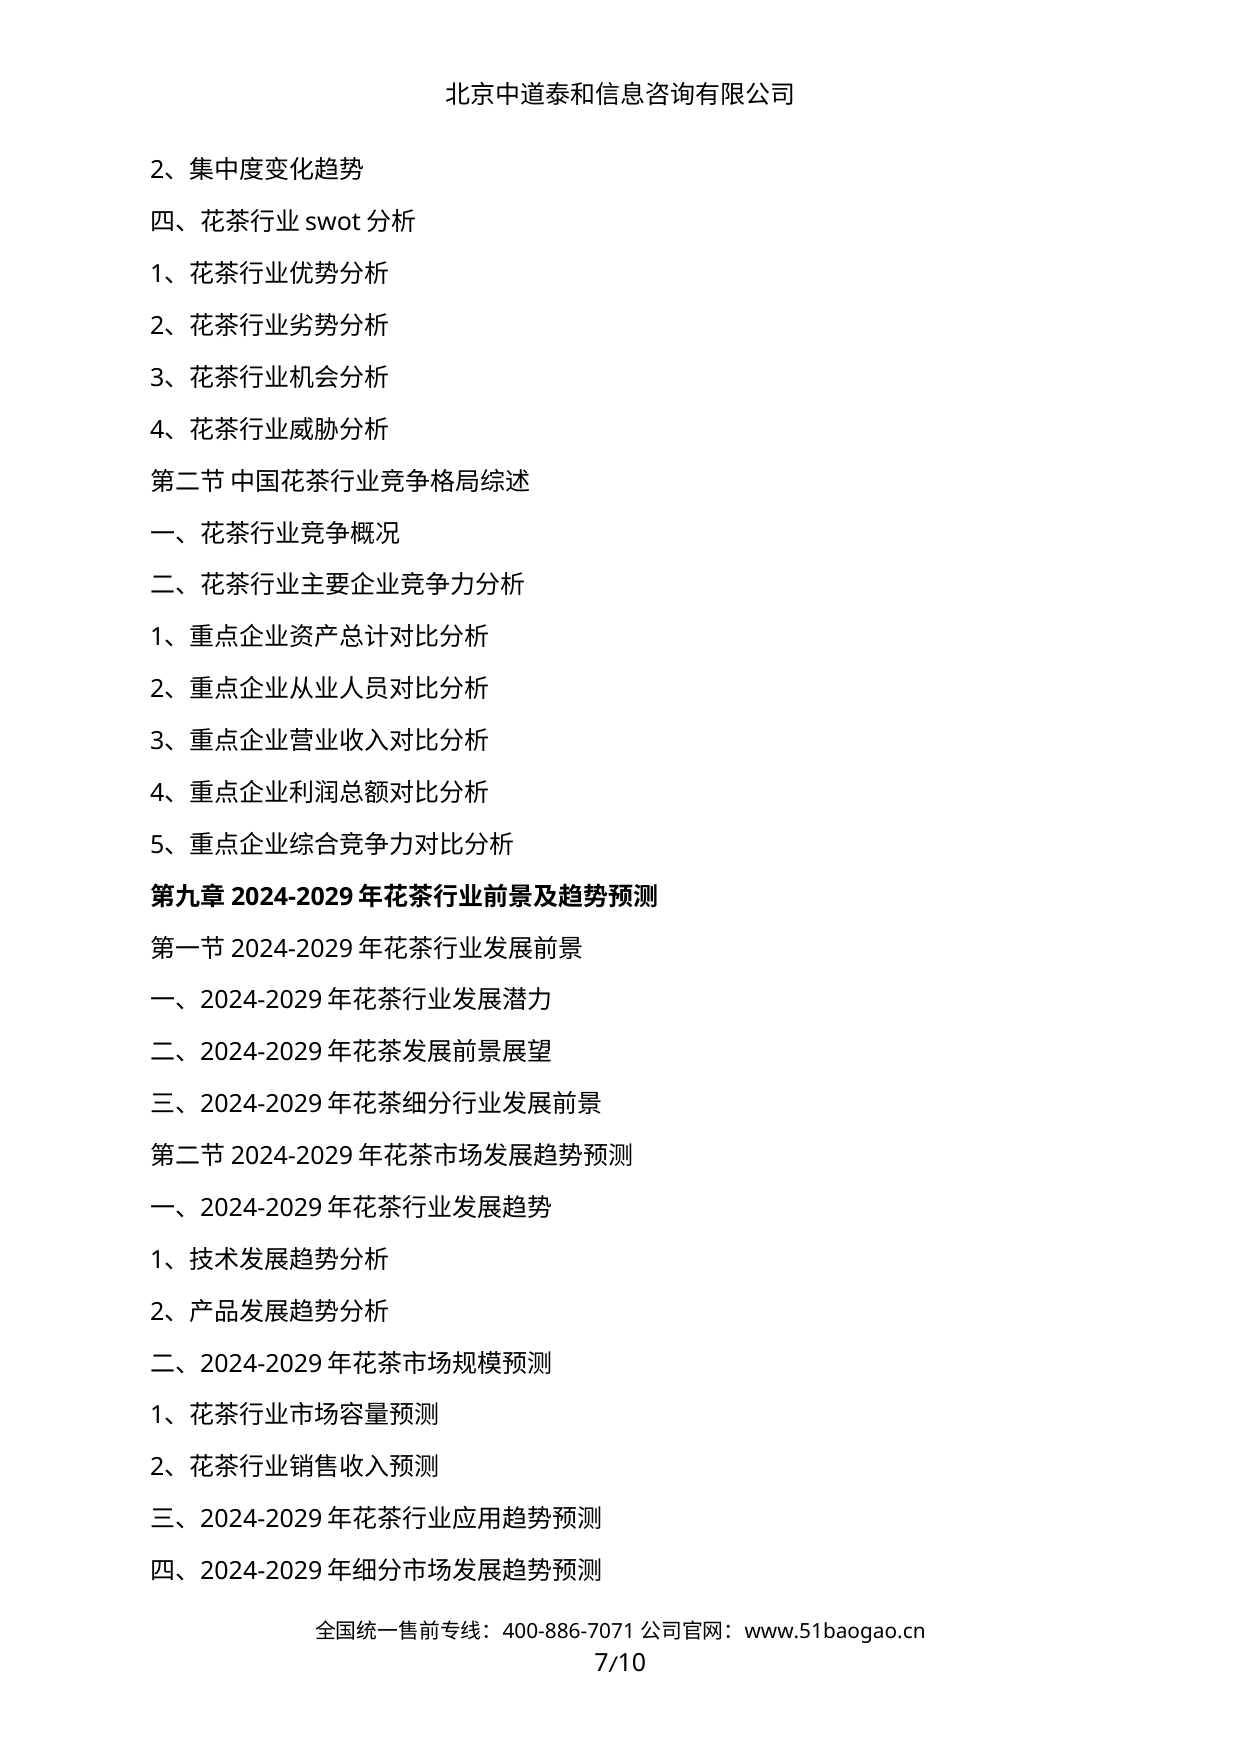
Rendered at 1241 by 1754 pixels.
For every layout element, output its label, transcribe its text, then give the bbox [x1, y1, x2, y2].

text 第一节 2024-2029年花茶行业发展前景 [150, 928, 1090, 964]
text 三、2024-2029年花茶细分行业发展前景 [150, 1084, 1090, 1120]
text 2、花茶行业劣势分析 [150, 306, 1090, 342]
text 二、2024-2029年花茶发展前景展望 [150, 1032, 1090, 1068]
text 1、花茶行业市场容量预测 [150, 1395, 1090, 1431]
text 三、2024-2029年花茶行业应用趋势预测 [150, 1499, 1090, 1535]
text 四、2024-2029年细分市场发展趋势预测 [150, 1551, 1090, 1587]
text 4、重点企业利润总额对比分析 [150, 772, 1090, 809]
text 2、花茶行业销售收入预测 [150, 1447, 1090, 1483]
text 第九章 2024-2029年花茶行业前景及趋势预测 [150, 876, 1090, 912]
text 一、2024-2029年花茶行业发展潜力 [150, 980, 1090, 1016]
text 二、2024-2029年花茶市场规模预测 [150, 1343, 1090, 1379]
text 1、技术发展趋势分析 [150, 1239, 1090, 1276]
text 3、重点企业营业收入对比分析 [150, 721, 1090, 757]
text 四、花茶行业swot分析 [150, 202, 1090, 238]
text 第二节 2024-2029年花茶市场发展趋势预测 [150, 1136, 1090, 1172]
text 1、重点企业资产总计对比分析 [150, 617, 1090, 653]
text 5、重点企业综合竞争力对比分析 [150, 824, 1090, 861]
text 2、重点企业从业人员对比分析 [150, 669, 1090, 705]
text 一、花茶行业竞争概况 [150, 513, 1090, 549]
text 2、集中度变化趋势 [150, 150, 1090, 186]
text 二、花茶行业主要企业竞争力分析 [150, 565, 1090, 601]
text 2、产品发展趋势分析 [150, 1291, 1090, 1327]
text 4、花茶行业威胁分析 [150, 409, 1090, 446]
text 3、花茶行业机会分析 [150, 357, 1090, 394]
text 第二节 中国花茶行业竞争格局综述 [150, 461, 1090, 497]
text 一、2024-2029年花茶行业发展趋势 [150, 1187, 1090, 1224]
text 1、花茶行业优势分析 [150, 254, 1090, 290]
